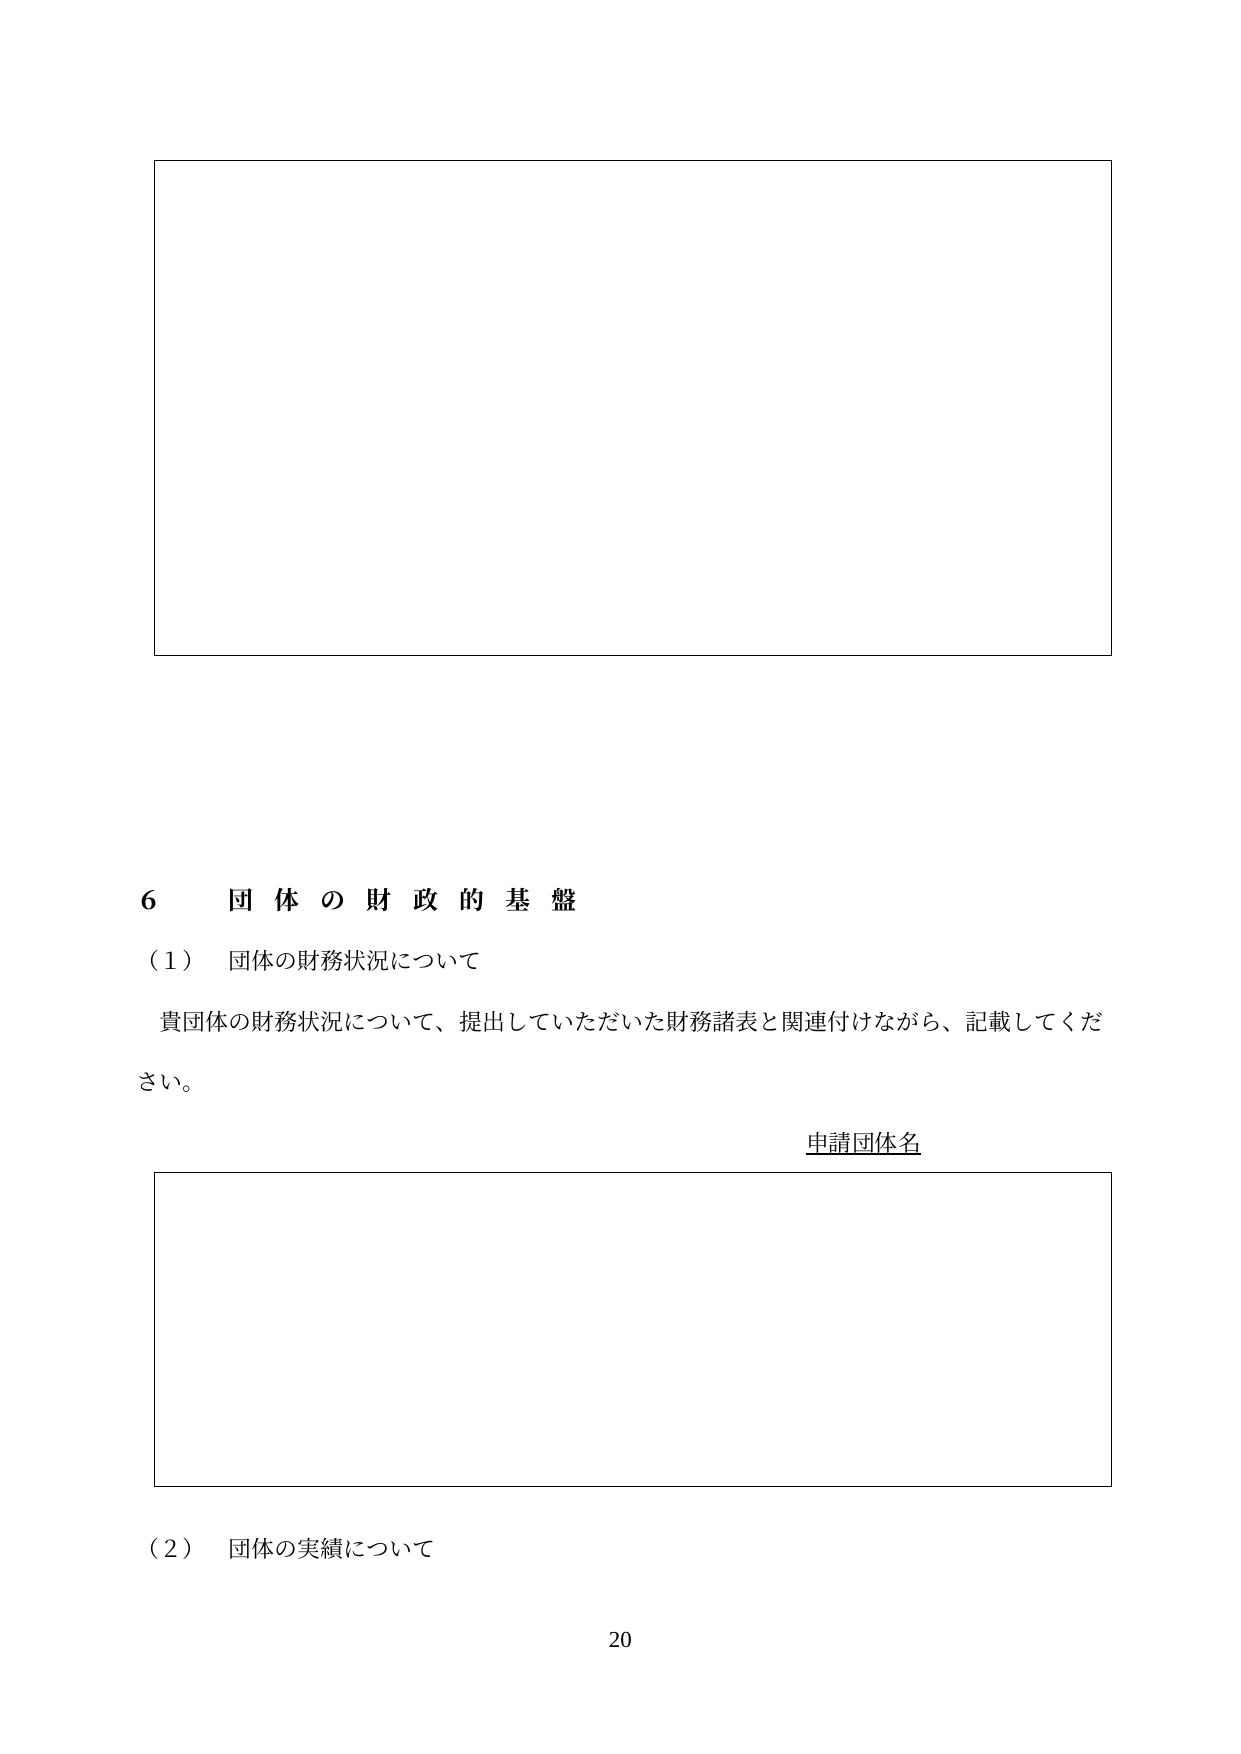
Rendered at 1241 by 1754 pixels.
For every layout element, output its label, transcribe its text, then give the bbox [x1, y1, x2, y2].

text 貴団体の財務状況について、提出していただいた財務諸表と関連付けながら、記載してください。 [137, 990, 1103, 1111]
table_header [155, 1173, 1111, 1486]
table_header [155, 161, 1111, 655]
text （１） 団体の財務状況について [137, 929, 1103, 990]
text 申請団体名 [137, 1111, 921, 1172]
text （２） 団体の実績について [137, 1518, 1103, 1578]
text ６ 団体の財政的基盤 [137, 868, 1103, 929]
